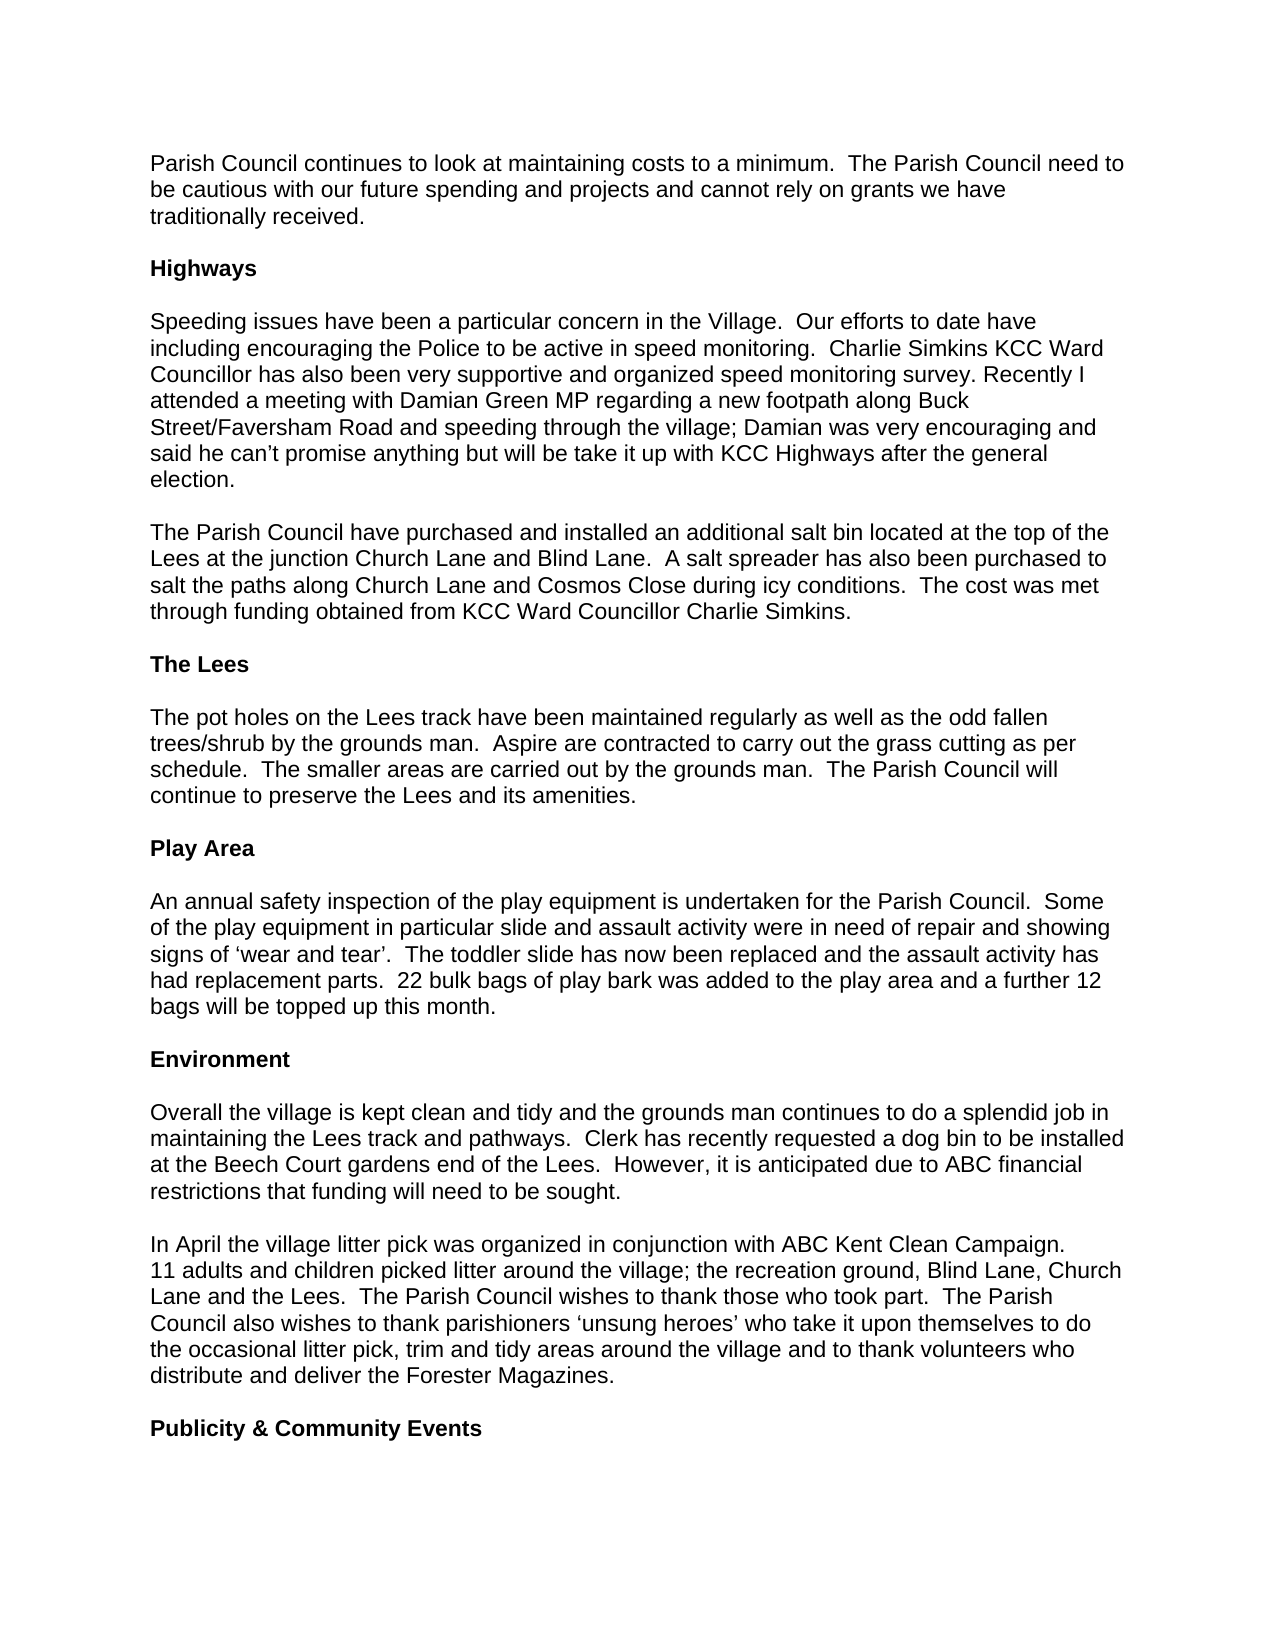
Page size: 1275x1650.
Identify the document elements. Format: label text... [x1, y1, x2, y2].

text 11 adults and children picked litter around the village; the recreation ground, Blind Lane, Church Lane and the Lees. The Parish Council wishes to thank those who took part. The Parish Council also wishes to thank parishioners ‘unsung heroes’ who take it upon themselves to do the occasional litter pick, trim and tidy areas around the village and to thank volunteers who distribute and deliver the Forester Magazines. [150, 1257, 1125, 1389]
text Publicity & Community Events [150, 1415, 1125, 1441]
text The Lees [150, 651, 1125, 677]
text In April the village litter pick was organized in conjunction with ABC Kent Clean Campaign. [150, 1231, 1125, 1257]
text Environment [150, 1046, 1125, 1072]
text The pot holes on the Lees track have been maintained regularly as well as the odd fallen trees/shrub by the grounds man. Aspire are contracted to carry out the grass cutting as per schedule. The smaller areas are carried out by the grounds man. The Parish Council will continue to preserve the Lees and its amenities. [150, 703, 1125, 809]
text The Parish Council have purchased and installed an additional salt bin located at the top of the Lees at the junction Church Lane and Blind Lane. A salt spreader has also been purchased to salt the paths along Church Lane and Cosmos Close during icy conditions. The cost was met through funding obtained from KCC Ward Councillor Charlie Simkins. [150, 519, 1125, 624]
text Highways [150, 255, 1125, 282]
text Speeding issues have been a particular concern in the Village. Our efforts to date have including encouraging the Police to be active in speed monitoring. Charlie Simkins KCC Ward Councillor has also been very supportive and organized speed monitoring survey. Recently I attended a meeting with Damian Green MP regarding a new footpath along Buck Street/Faversham Road and speeding through the village; Damian was very encouraging and said he can’t promise anything but will be take it up with KCC Highways after the general election. [150, 308, 1125, 493]
text An annual safety inspection of the play equipment is undertaken for the Parish Council. Some of the play equipment in particular slide and assault activity were in need of repair and showing signs of ‘wear and tear’. The toddler slide has now been replaced and the assault activity has had replacement parts. 22 bulk bags of play bark was added to the play area and a further 12 bags will be topped up this month. [150, 888, 1125, 1020]
text Overall the village is kept clean and tidy and the grounds man continues to do a splendid job in maintaining the Lees track and pathways. Clerk has recently requested a dog bin to be installed at the Beech Court gardens end of the Lees. However, it is anticipated due to ABC financial restrictions that funding will need to be sought. [150, 1099, 1125, 1204]
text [150, 150, 1125, 229]
text Play Area [150, 835, 1125, 862]
